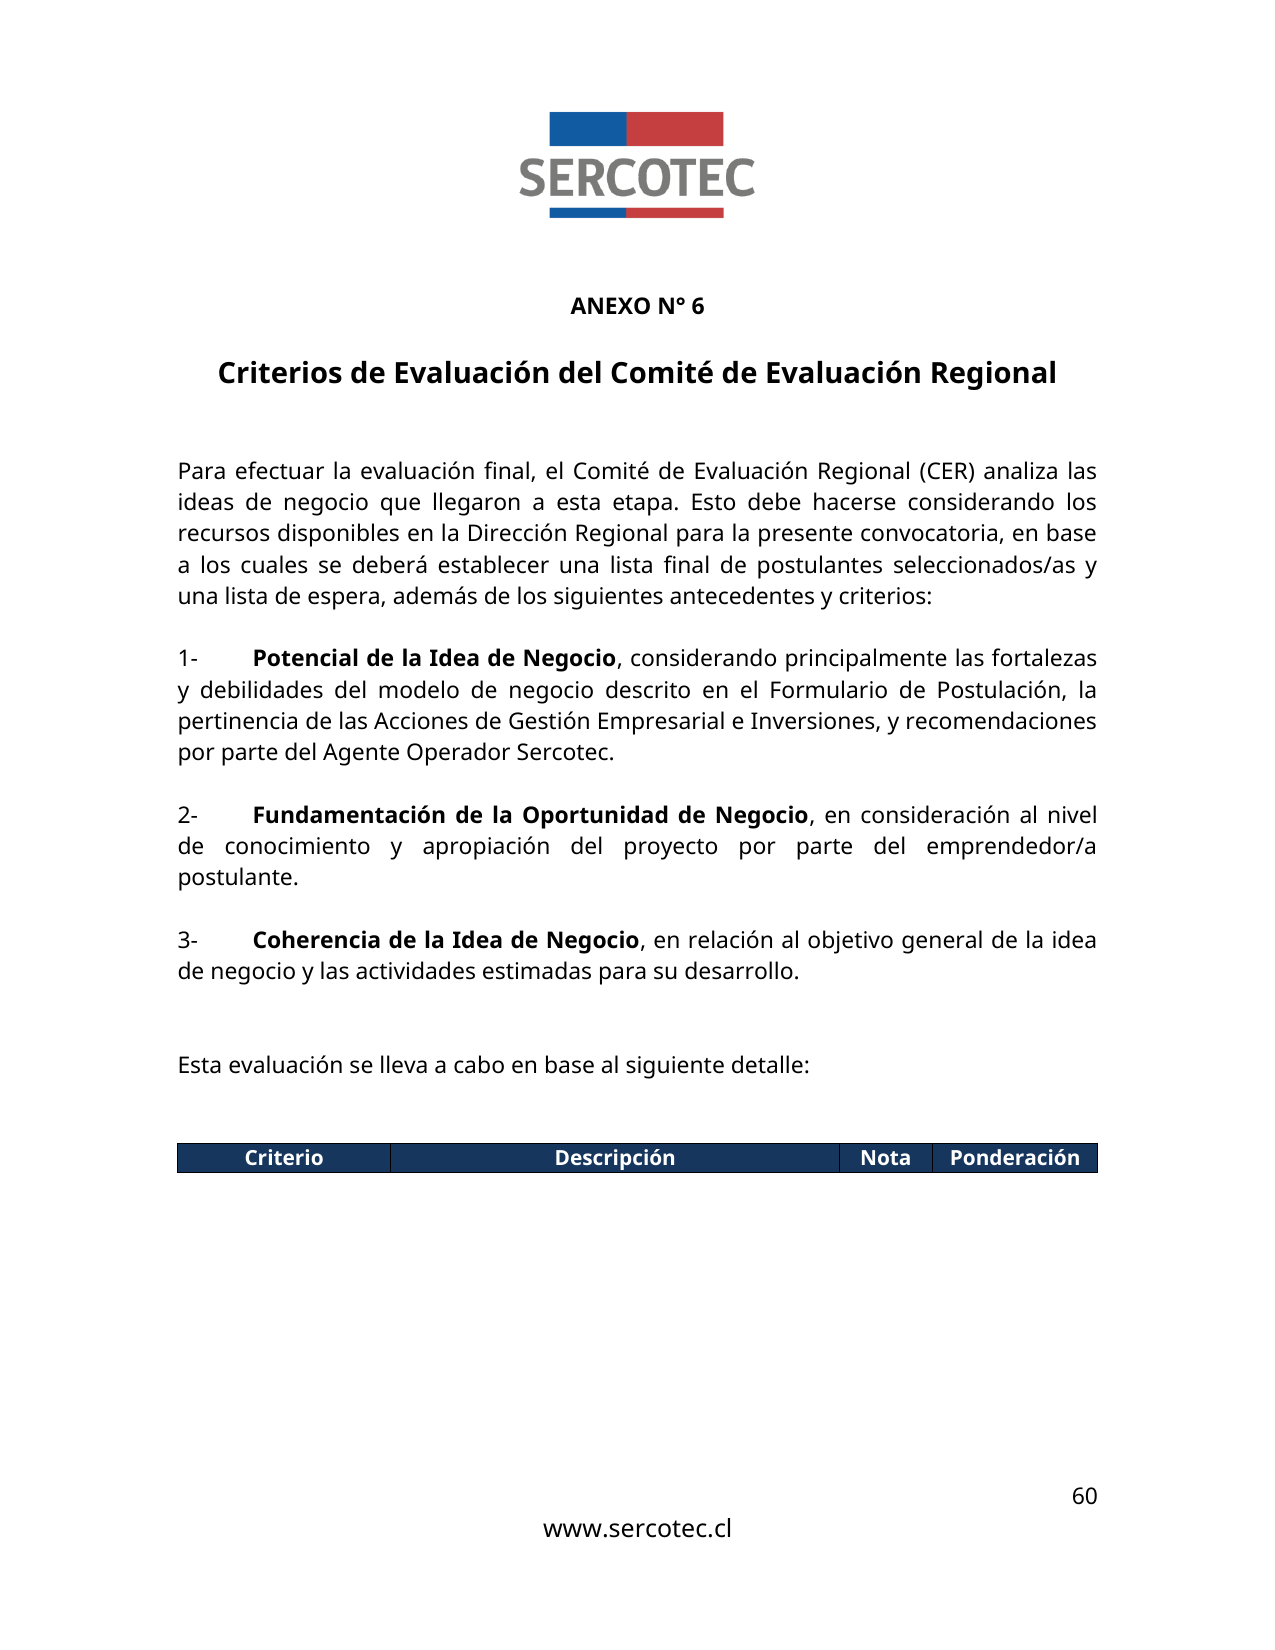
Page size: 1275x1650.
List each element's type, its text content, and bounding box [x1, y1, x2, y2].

text ANEXO N° 6 [177, 290, 1098, 321]
table_header Criterio [178, 1144, 390, 1172]
text Criterios de Evaluación del Comité de Evaluación Regional [177, 353, 1098, 392]
table_header Nota [840, 1144, 932, 1172]
list Potencial de la Idea de Negocio, considerando principalmente las fortalezas y debilidades del modelo de negocio descrito en el Formulario de Postulación, la pertinencia de las Acciones de Gestión Empresarial e Inversiones, y recomendaciones por parte del Agente Operador Sercotec. [177, 642, 1098, 767]
picture [509, 105, 766, 228]
table_header Descripción [391, 1144, 839, 1172]
list Coherencia de la Idea de Negocio, en relación al objetivo general de la idea de negocio y las actividades estimadas para su desarrollo. [177, 924, 1098, 986]
list Fundamentación de la Oportunidad de Negocio, en consideración al nivel de conocimiento y apropiación del proyecto por parte del emprendedor/a postulante. [177, 799, 1098, 892]
text Esta evaluación se lleva a cabo en base al siguiente detalle: [177, 1049, 1098, 1080]
table_header Ponderación [933, 1144, 1097, 1172]
text Para efectuar la evaluación final, el Comité de Evaluación Regional (CER) analiza las ideas de negocio que llegaron a esta etapa. Esto debe hacerse considerando los recursos disponibles en la Dirección Regional para la presente convocatoria, en base a los cuales se deberá establecer una lista final de postulantes seleccionados/as y una lista de espera, además de los siguientes antecedentes y criterios: [177, 455, 1098, 611]
